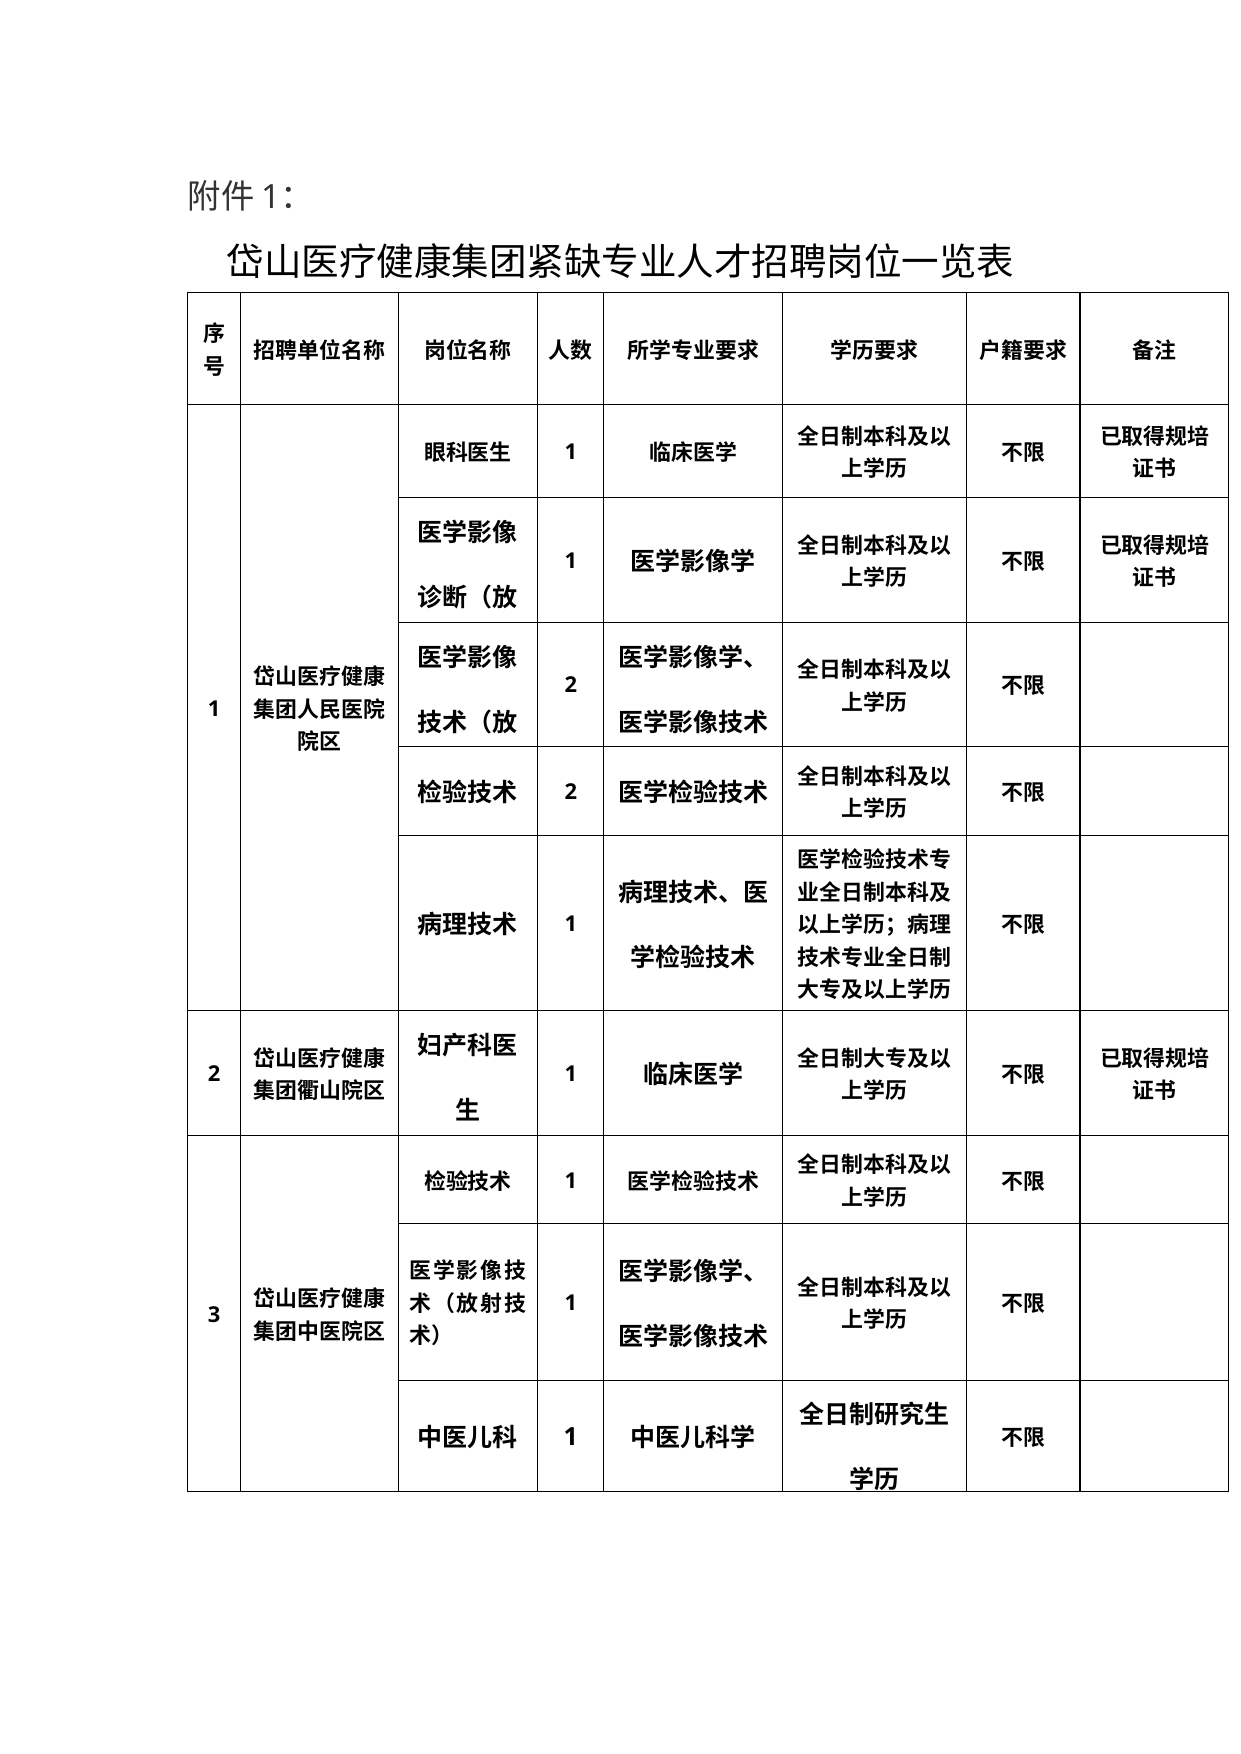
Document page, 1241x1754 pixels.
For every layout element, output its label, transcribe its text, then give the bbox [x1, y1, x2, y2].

table_cell 全日制本科及以上学历 [783, 623, 966, 746]
table_cell 不限 [967, 1224, 1079, 1379]
table_cell 1 [538, 405, 603, 497]
table_header 岗位名称 [399, 293, 537, 404]
table_cell 1 [538, 836, 603, 1010]
table_cell 2 [538, 623, 603, 746]
table_header 所学专业要求 [604, 293, 782, 404]
table_header 人数 [538, 293, 603, 404]
table_cell [1081, 836, 1228, 1010]
table_cell 岱山医疗健康集团中医院区 [241, 1136, 398, 1491]
table_cell [1081, 1381, 1228, 1491]
table_cell 全日制本科及以上学历 [783, 1136, 966, 1223]
table_cell 医学检验技术 [604, 747, 782, 835]
table_cell 已取得规培证书 [1081, 405, 1228, 497]
table_cell 妇产科医生 [399, 1011, 537, 1135]
table_cell 医学影像学 [604, 498, 782, 622]
table_cell 临床医学 [604, 405, 782, 497]
table_cell 医学影像技术（放射技术） [399, 1224, 537, 1379]
table_cell 1 [538, 1381, 603, 1491]
table_cell 1 [538, 498, 603, 622]
table_cell 2 [188, 1011, 240, 1135]
table_cell 不限 [967, 498, 1079, 622]
table_cell 1 [538, 1224, 603, 1379]
table_cell 医学影像诊断（放射诊断） [399, 498, 537, 622]
table_cell 不限 [967, 836, 1079, 1010]
table_cell 医学影像学、医学影像技术 [604, 1224, 782, 1379]
table_header 备注 [1081, 293, 1228, 404]
table_header 户籍要求 [967, 293, 1079, 404]
table_cell 岱山医疗健康集团衢山院区 [241, 1011, 398, 1135]
text 附件1： [187, 162, 1053, 227]
table_cell 不限 [967, 1381, 1079, 1491]
table_cell 岱山医疗健康集团人民医院院区 [241, 405, 398, 1010]
table_cell 医学影像技术（放射技术） [399, 623, 537, 746]
table_cell 临床医学 [604, 1011, 782, 1135]
table_cell [1081, 623, 1228, 746]
table_cell 2 [538, 747, 603, 835]
table_cell 中医儿科学 [604, 1381, 782, 1491]
table_cell 全日制本科及以上学历 [783, 747, 966, 835]
table_cell 全日制研究生学历 [783, 1381, 966, 1491]
table_header 学历要求 [783, 293, 966, 404]
table_header 序号 [188, 293, 240, 404]
table_cell 已取得规培证书 [1081, 1011, 1228, 1135]
table_cell 病理技术、医学检验技术 [604, 836, 782, 1010]
table_cell 检验技术 [399, 1136, 537, 1223]
table_cell 1 [188, 405, 240, 1010]
text 岱山医疗健康集团紧缺专业人才招聘岗位一览表 [187, 227, 1053, 292]
table_cell 不限 [967, 747, 1079, 835]
table_cell 全日制本科及以上学历 [783, 405, 966, 497]
table_cell 全日制大专及以上学历 [783, 1011, 966, 1135]
table_cell 中医儿科 [399, 1381, 537, 1491]
table_cell [1081, 747, 1228, 835]
table_cell 医学检验技术 [604, 1136, 782, 1223]
table_cell 已取得规培证书 [1081, 498, 1228, 622]
table_cell [1081, 1224, 1228, 1379]
table_cell 医学影像学、医学影像技术 [604, 623, 782, 746]
table_cell 不限 [967, 1136, 1079, 1223]
table_cell 医学检验技术专业全日制本科及以上学历；病理技术专业全日制大专及以上学历 [783, 836, 966, 1010]
table_cell 不限 [967, 1011, 1079, 1135]
table_cell 不限 [967, 405, 1079, 497]
table_cell 检验技术 [399, 747, 537, 835]
table_header 招聘单位名称 [241, 293, 398, 404]
table_cell 病理技术 [399, 836, 537, 1010]
table_cell 1 [538, 1136, 603, 1223]
table_cell [1081, 1136, 1228, 1223]
table_cell 全日制本科及以上学历 [783, 498, 966, 622]
table_cell 不限 [967, 623, 1079, 746]
table_cell 全日制本科及以上学历 [783, 1224, 966, 1379]
table_cell 眼科医生 [399, 405, 537, 497]
table_cell 1 [538, 1011, 603, 1135]
table_cell 3 [188, 1136, 240, 1491]
